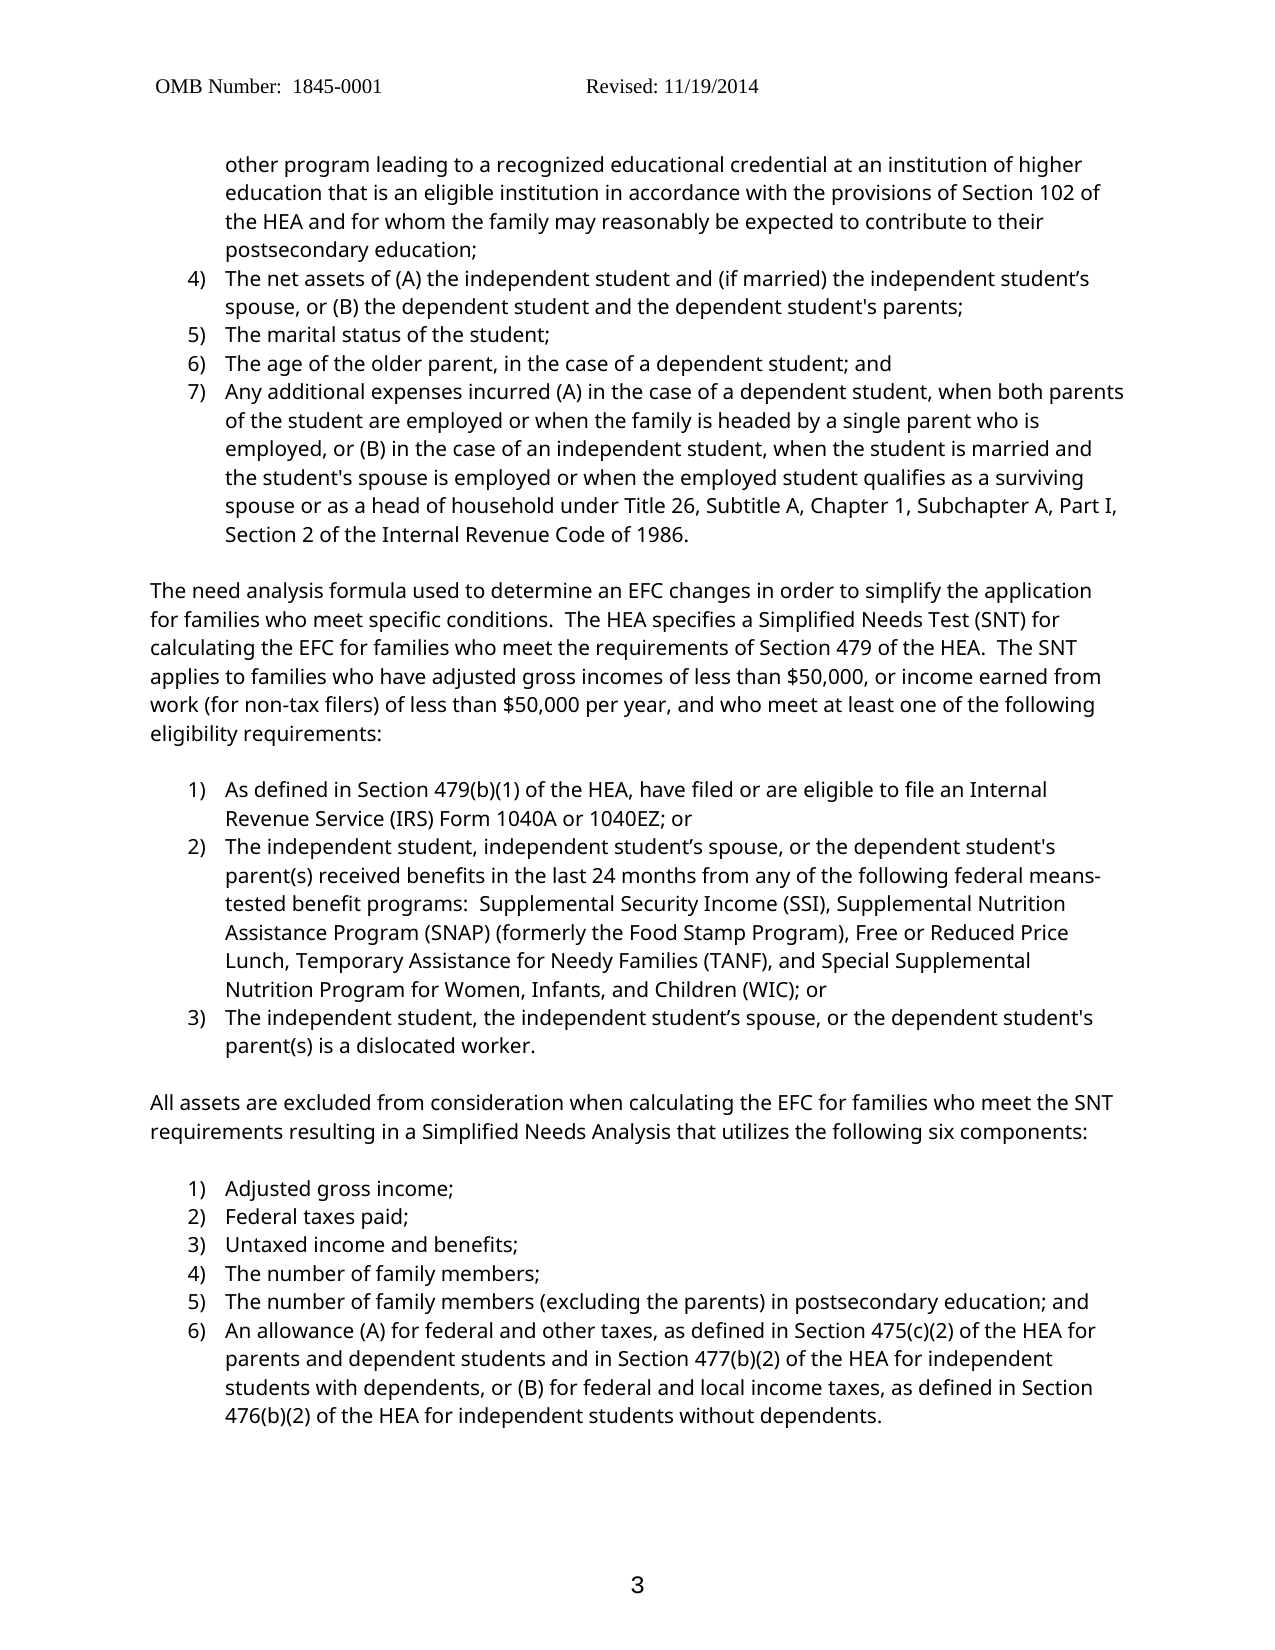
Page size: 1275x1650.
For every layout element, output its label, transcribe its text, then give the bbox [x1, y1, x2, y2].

list The number of family members (excluding the parents) in postsecondary education; and [187, 1287, 1125, 1316]
list The independent student, the independent student’s spouse, or the dependent student's parent(s) is a dislocated worker. [187, 1003, 1125, 1060]
list The net assets of (A) the independent student and (if married) the independent student’s spouse, or (B) the dependent student and the dependent student's parents; [187, 264, 1125, 321]
list An allowance (A) for federal and other taxes, as defined in Section 475(c)(2) of the HEA for parents and dependent students and in Section 477(b)(2) of the HEA for independent students with dependents, or (B) for federal and local income taxes, as defined in Section 476(b)(2) of the HEA for independent students without dependents. [187, 1316, 1125, 1430]
list The marital status of the student; [187, 321, 1125, 349]
text All assets are excluded from consideration when calculating the EFC for families who meet the SNT requirements resulting in a Simplified Needs Analysis that utilizes the following six components: [150, 1088, 1125, 1145]
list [187, 150, 1125, 264]
list As defined in Section 479(b)(1) of the HEA, have filed or are eligible to file an Internal Revenue Service (IRS) Form 1040A or 1040EZ; or [187, 776, 1125, 832]
list The independent student, independent student’s spouse, or the dependent student's parent(s) received benefits in the last 24 months from any of the following federal means-tested benefit programs: Supplemental Security Income (SSI), Supplemental Nutrition Assistance Program (SNAP) (formerly the Food Stamp Program), Free or Reduced Price Lunch, Temporary Assistance for Needy Families (TANF), and Special Supplemental Nutrition Program for Women, Infants, and Children (WIC); or [187, 832, 1125, 1003]
list Adjusted gross income; [187, 1174, 1125, 1202]
text The need analysis formula used to determine an EFC changes in order to simplify the application for families who meet specific conditions. The HEA specifies a Simplified Needs Test (SNT) for calculating the EFC for families who meet the requirements of Section 479 of the HEA. The SNT applies to families who have adjusted gross incomes of less than $50,000, or income earned from work (for non-tax filers) of less than $50,000 per year, and who meet at least one of the following eligibility requirements: [150, 577, 1125, 747]
list Federal taxes paid; [187, 1202, 1125, 1231]
list Any additional expenses incurred (A) in the case of a dependent student, when both parents of the student are employed or when the family is headed by a single parent who is employed, or (B) in the case of an independent student, when the student is married and the student's spouse is employed or when the employed student qualifies as a surviving spouse or as a head of household under Title 26, Subtitle A, Chapter 1, Subchapter A, Part I, Section 2 of the Internal Revenue Code of 1986. [187, 377, 1125, 548]
list Untaxed income and benefits; [187, 1231, 1125, 1259]
list The number of family members; [187, 1259, 1125, 1287]
list The age of the older parent, in the case of a dependent student; and [187, 349, 1125, 377]
